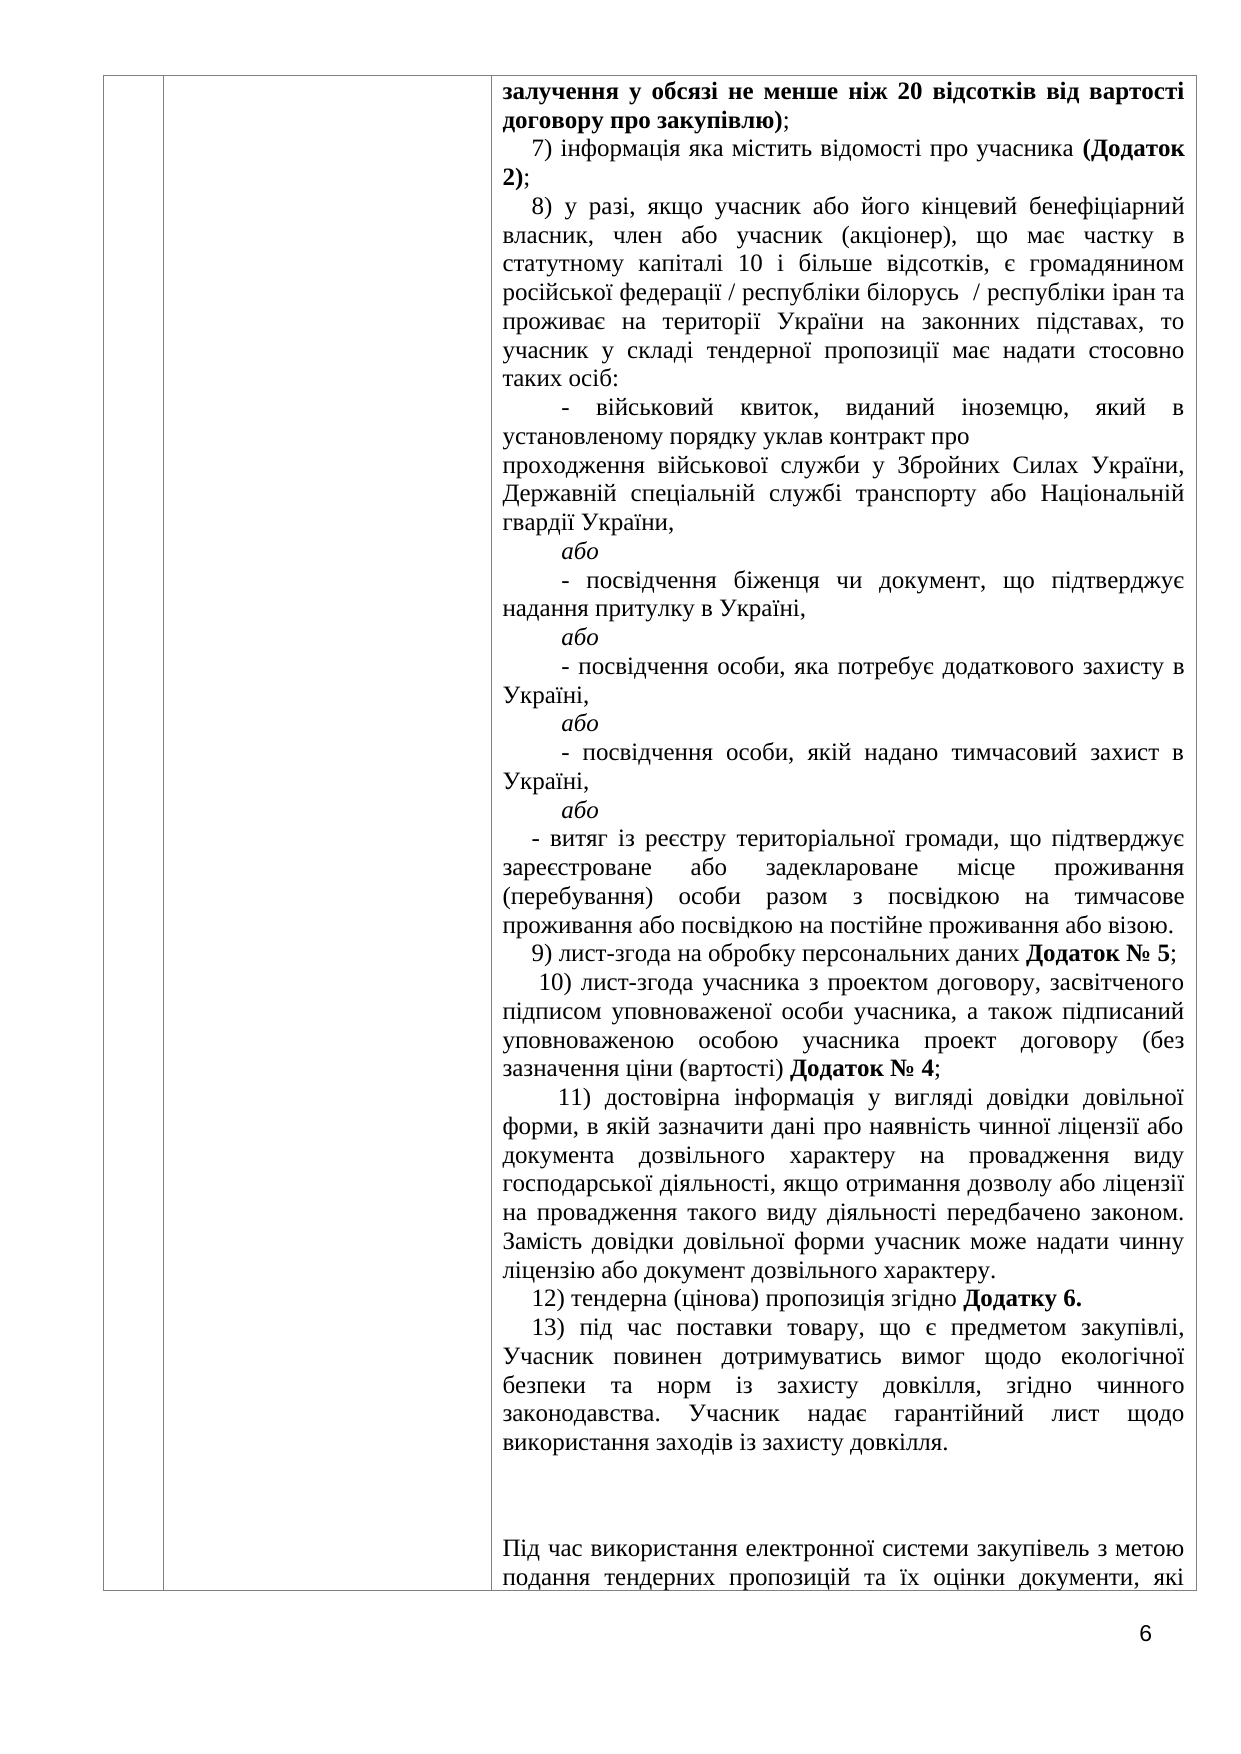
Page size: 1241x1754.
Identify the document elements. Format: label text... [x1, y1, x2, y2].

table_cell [492, 76, 1196, 1590]
table_cell 1 [104, 76, 163, 1590]
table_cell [164, 76, 491, 1590]
